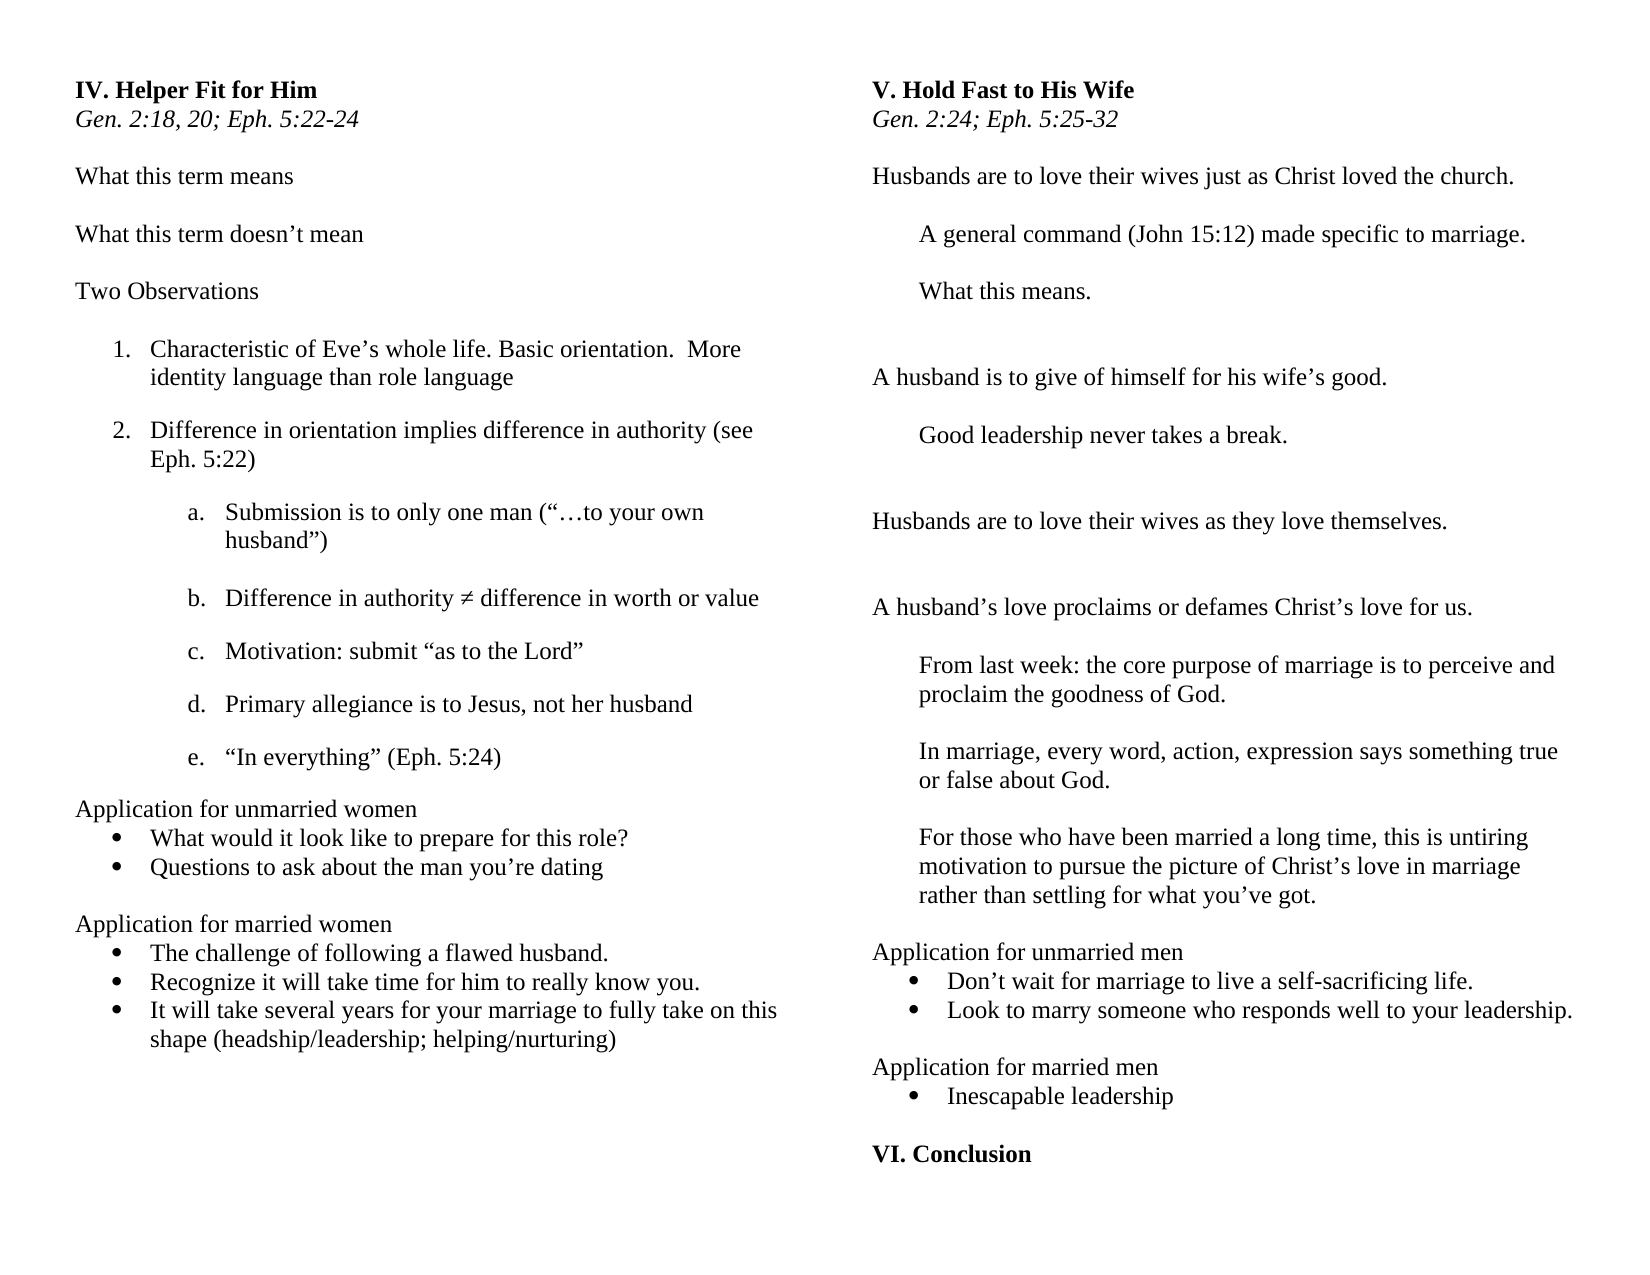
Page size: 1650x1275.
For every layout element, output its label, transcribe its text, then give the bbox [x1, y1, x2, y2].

text What this means. [919, 276, 1575, 305]
text Husbands are to love their wives as they love themselves. [872, 506, 1575, 535]
list Submission is to only one man (“…to your own husband”) [187, 497, 778, 554]
list “In everything” (Eph. 5:24) [187, 742, 778, 770]
text IV. Helper Fit for Him [75, 75, 778, 104]
text V. Hold Fast to His Wife [872, 75, 1575, 104]
text From last week: the core purpose of marriage is to perceive and proclaim the goodness of God. [919, 650, 1575, 707]
text In marriage, every word, action, expression says something true or false about God. [919, 736, 1575, 794]
list The challenge of following a flawed husband. [112, 938, 778, 967]
text Application for unmarried men [872, 937, 1575, 966]
text Application for married men [872, 1052, 1575, 1081]
text A husband’s love proclaims or defames Christ’s love for us. [872, 592, 1575, 621]
text A husband is to give of himself for his wife’s good. [872, 362, 1575, 391]
list Look to marry someone who responds well to your leadership. [909, 995, 1575, 1024]
text Husbands are to love their wives just as Christ loved the church. [872, 161, 1575, 190]
text For those who have been married a long time, this is untiring motivation to pursue the picture of Christ’s love in marriage rather than settling for what you’ve got. [919, 822, 1575, 909]
text VI. Conclusion [872, 1139, 1575, 1167]
list Questions to ask about the man you’re dating [112, 852, 778, 881]
text Gen. 2:24; Eph. 5:25-32 [872, 104, 1575, 132]
text Application for married women [75, 909, 778, 938]
text Application for unmarried women [75, 794, 778, 823]
list What would it look like to prepare for this role? [112, 823, 778, 852]
list Characteristic of Eve’s whole life. Basic orientation. More identity language than role language [112, 334, 778, 391]
list It will take several years for your marriage to fully take on this shape (headship/leadership; helping/nurturing) [112, 996, 778, 1053]
list Recognize it will take time for him to really know you. [112, 967, 778, 996]
list Don’t wait for marriage to live a self-sacrificing life. [909, 966, 1575, 995]
text Gen. 2:18, 20; Eph. 5:22-24 [75, 104, 778, 132]
list Difference in orientation implies difference in authority (see Eph. 5:22) [112, 415, 778, 473]
text What this term means [75, 161, 778, 190]
text What this term doesn’t mean [75, 219, 778, 247]
text Two Observations [75, 276, 778, 305]
list Inescapable leadership [909, 1081, 1575, 1110]
list Primary allegiance is to Jesus, not her husband [187, 689, 778, 717]
list Motivation: submit “as to the Lord” [187, 636, 778, 665]
list Difference in authority ≠ difference in worth or value [187, 583, 778, 612]
text Good leadership never takes a break. [919, 420, 1575, 449]
text A general command (John 15:12) made specific to marriage. [919, 219, 1575, 247]
